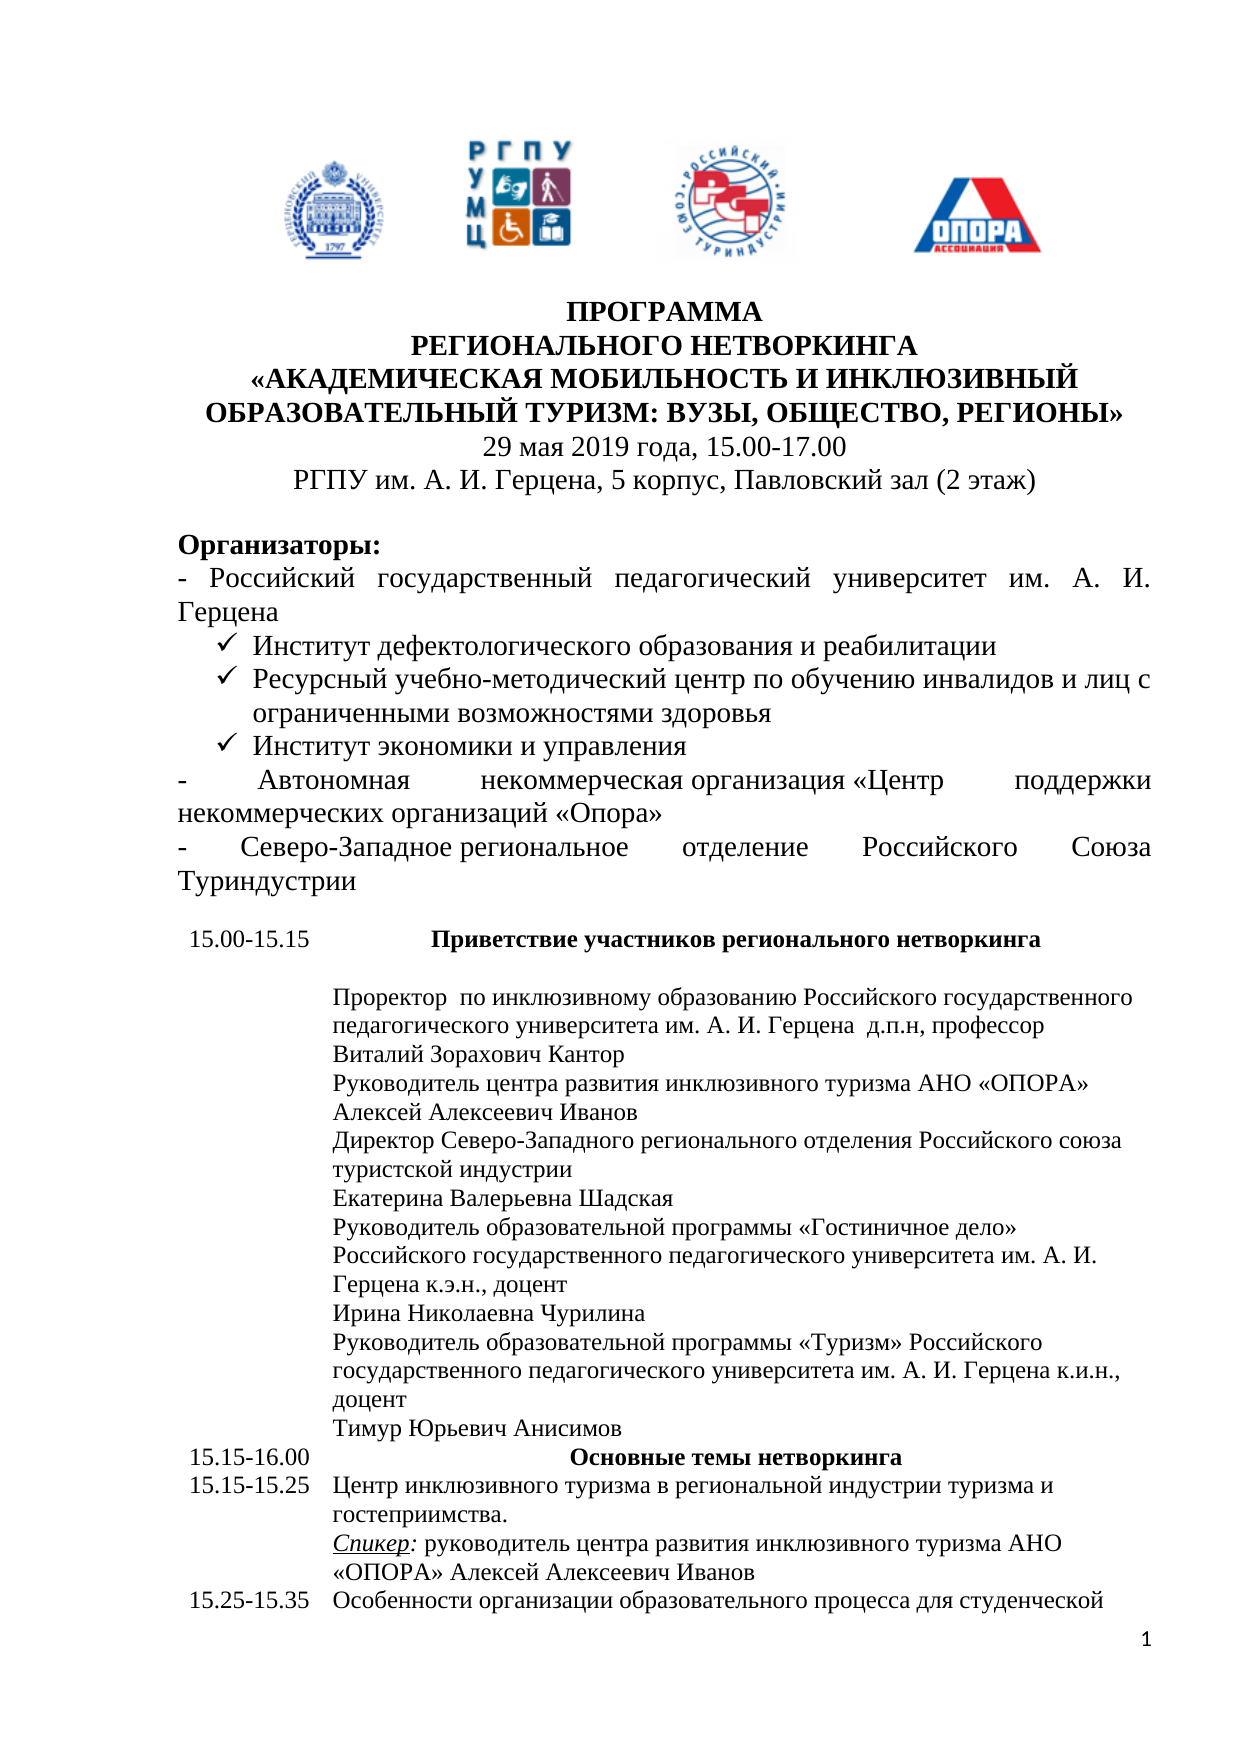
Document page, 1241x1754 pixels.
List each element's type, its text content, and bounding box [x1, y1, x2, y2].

picture [205, 129, 1124, 262]
text РЕГИОНАЛЬНОГО НЕТВОРКИНГА [177, 328, 1152, 362]
text - Северо-Западное региональное отделение Российского Союза Туриндустрии [177, 829, 1152, 896]
table_cell Руководитель центра развития инклюзивного туризма АНО «ОПОРА» Алексей Алексеевич Иванов [321, 1068, 1151, 1126]
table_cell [321, 1586, 1151, 1614]
text Организаторы: [177, 527, 1152, 561]
table_cell Проректор по инклюзивному образованию Российского государственного педагогического университета им. А. И. Герцена д.п.н, профессор Виталий Зорахович Кантор [321, 982, 1151, 1068]
text РГПУ им. А. И. Герцена, 5 корпус, Павловский зал (2 этаж) [177, 462, 1152, 496]
table_cell Центр инклюзивного туризма в региональной индустрии туризма и гостеприимства. Спикер: руководитель центра развития инклюзивного туризма АНО «ОПОРА» Алексей Алексеевич Иванов [321, 1471, 1151, 1586]
table_cell Руководитель образовательной программы «Туризм» Российского государственного педагогического университета им. А. И. Герцена к.и.н., доцент Тимур Юрьевич Анисимов [321, 1327, 1151, 1442]
table_cell Основные темы нетворкинга [321, 1442, 1151, 1471]
table_header Приветствие участников регионального нетворкинга [321, 924, 1151, 982]
text - Российский государственный педагогический университет им. А. И. Герцена [177, 561, 1152, 628]
text «АКАДЕМИЧЕСКАЯ МОБИЛЬНОСТЬ И ИНКЛЮЗИВНЫЙ ОБРАЗОВАТЕЛЬНЫЙ ТУРИЗМ: ВУЗЫ, ОБЩЕСТВО, РЕГИОНЫ» [177, 362, 1152, 429]
table_cell 15.15-16.00 [177, 1442, 321, 1471]
table_cell Руководитель образовательной программы «Гостиничное дело» Российского государственного педагогического университета им. А. И. Герцена к.э.н., доцент Ирина Николаевна Чурилина [321, 1212, 1151, 1327]
table_cell Директор Северо-Западного регионального отделения Российского союза туристской индустрии Екатерина Валерьевна Шадская [321, 1126, 1151, 1212]
list Ресурсный учебно-методический центр по обучению инвалидов и лиц с ограниченными возможностями здоровья [215, 661, 1152, 728]
table_cell 15.15-15.25 [177, 1471, 321, 1586]
table_cell 15.25-15.35 [177, 1586, 321, 1614]
list Институт экономики и управления [215, 728, 1152, 762]
text ПРОГРАММА [177, 294, 1152, 328]
table_header 15.00-15.15 [177, 924, 321, 1442]
text 29 мая 2019 года, 15.00-17.00 [177, 429, 1152, 462]
list Институт дефектологического образования и реабилитации [215, 628, 1152, 661]
text - Автономная некоммерческая организация «Центр поддержки некоммерческих организаций «Опора» [177, 762, 1152, 829]
